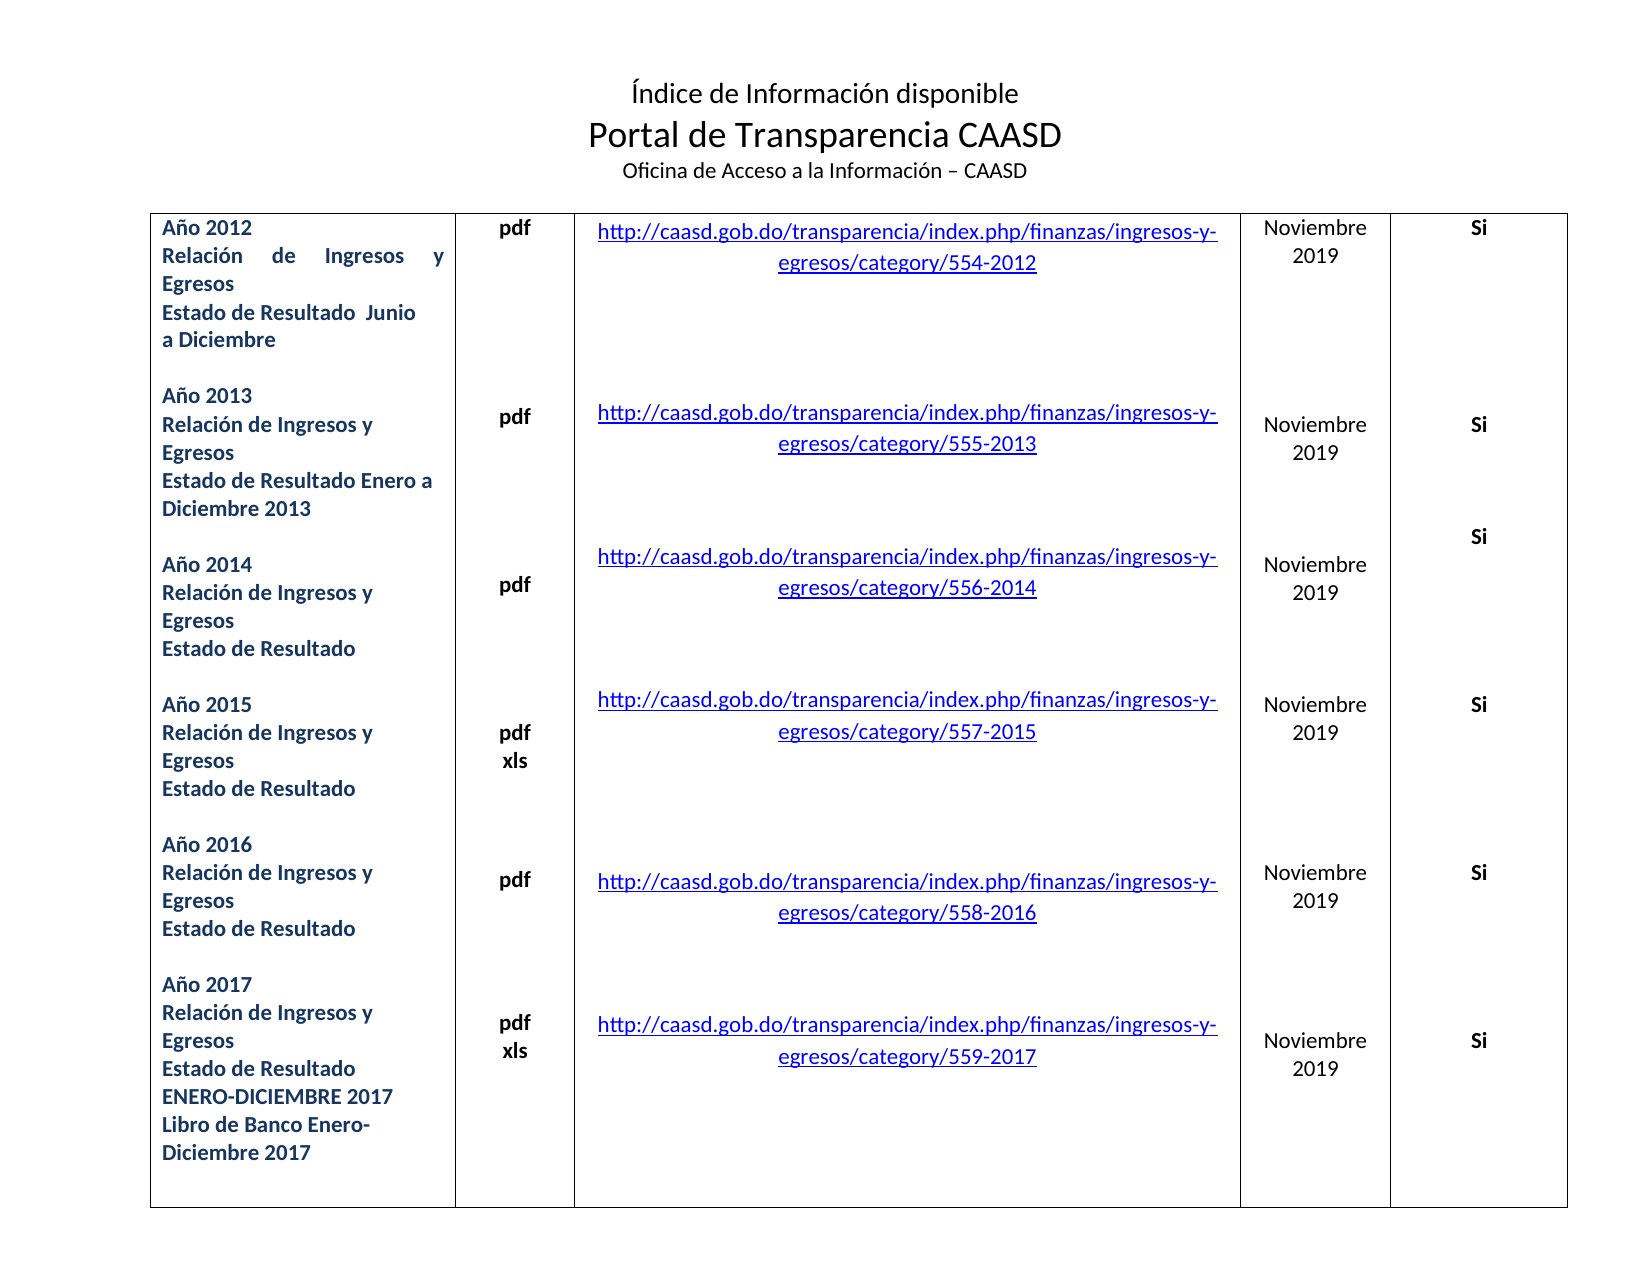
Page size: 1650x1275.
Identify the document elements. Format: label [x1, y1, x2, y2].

table_cell [1391, 214, 1567, 1207]
table_cell [151, 214, 455, 1207]
table_cell [456, 214, 574, 1207]
table_cell [575, 214, 1240, 1207]
table_cell [1241, 214, 1390, 1207]
